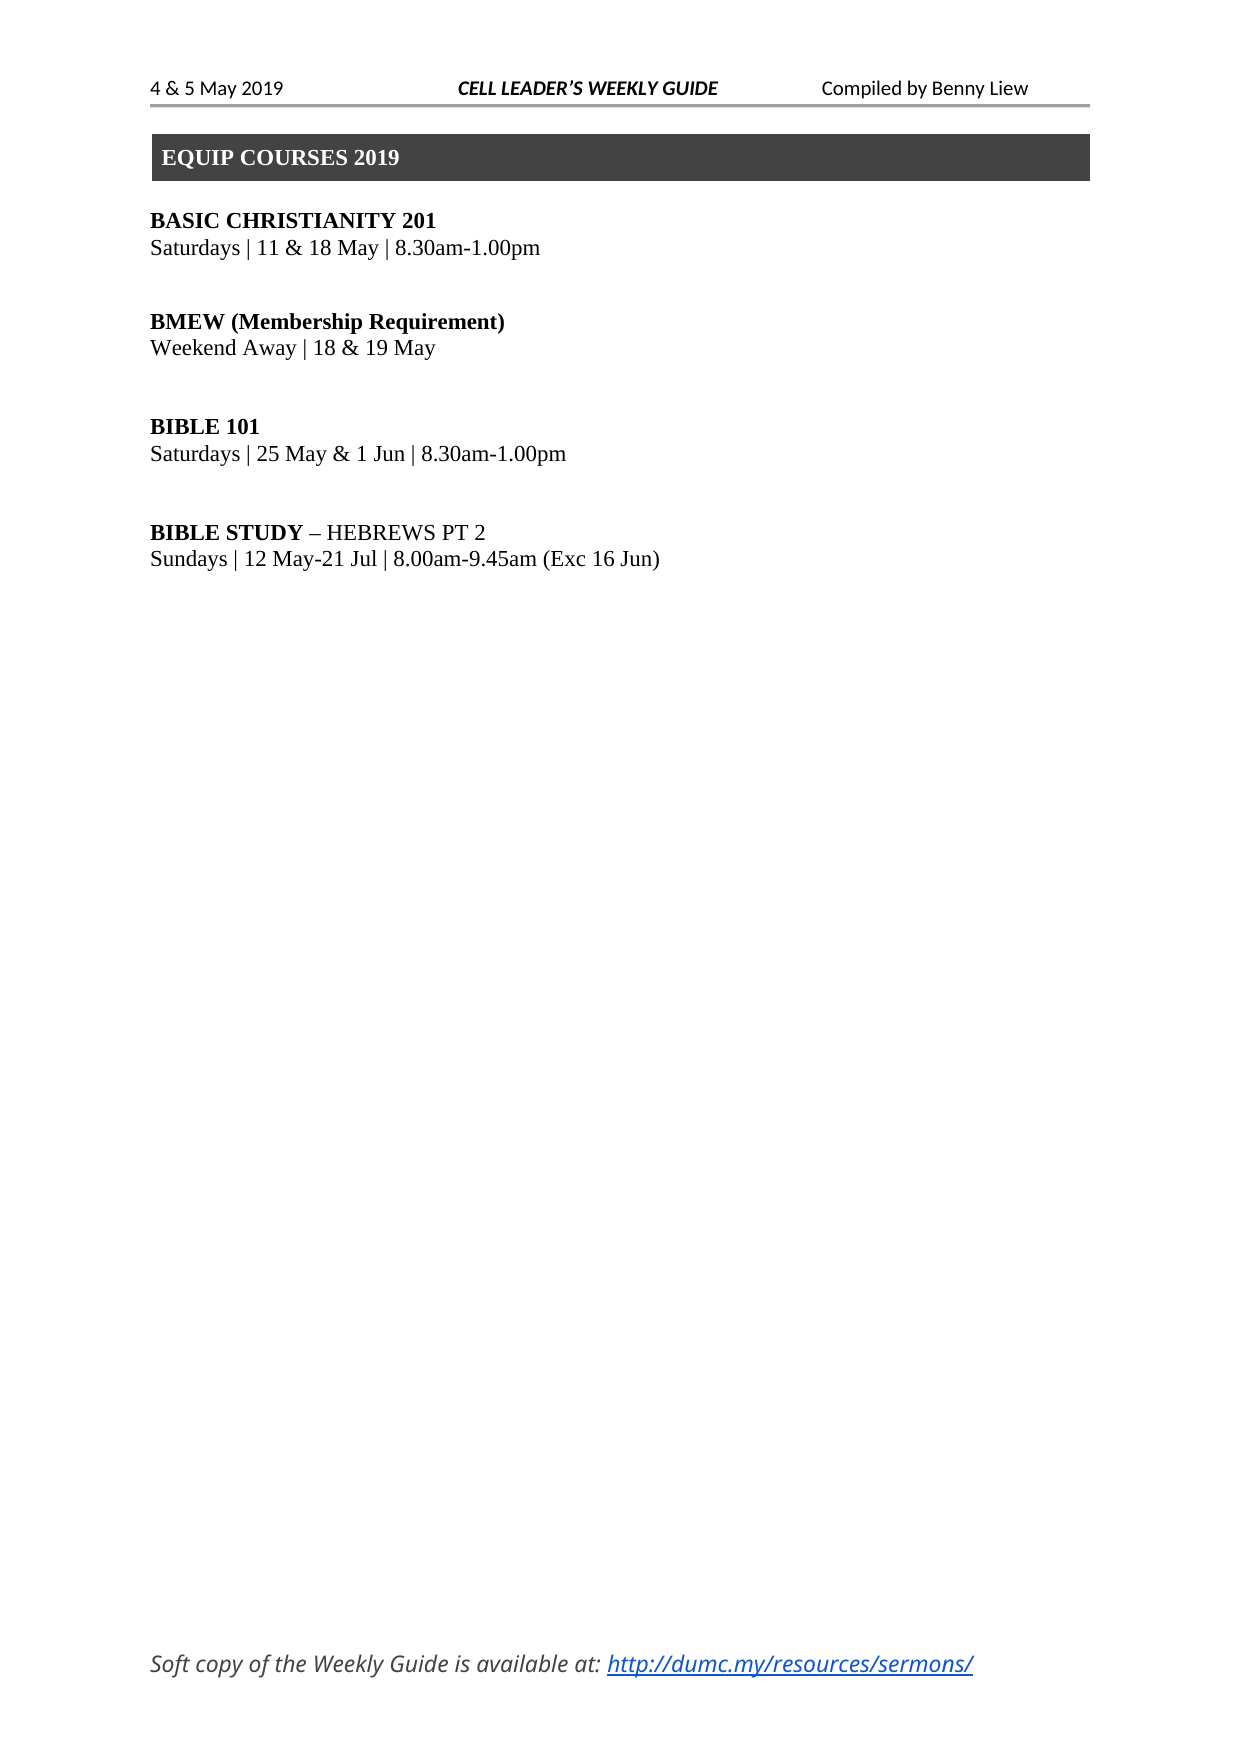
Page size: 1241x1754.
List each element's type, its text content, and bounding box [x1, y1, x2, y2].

text BIBLE 101 [150, 413, 1090, 440]
text Saturdays | 25 May & 1 Jun | 8.30am-1.00pm [150, 440, 1090, 466]
text Saturdays | 11 & 18 May | 8.30am-1.00pm [150, 233, 1090, 260]
text BMEW (Membership Requirement) [150, 308, 1090, 334]
text Weekend Away | 18 & 19 May [150, 334, 1090, 361]
text Sundays | 12 May-21 Jul | 8.00am-9.45am (Exc 16 Jun) [150, 545, 1090, 572]
text BIBLE STUDY – HEBREWS PT 2 [150, 519, 1090, 545]
text BASIC CHRISTIANITY 201 [150, 207, 1090, 233]
table_header EQUIP COURSES 2019 [152, 134, 1090, 181]
